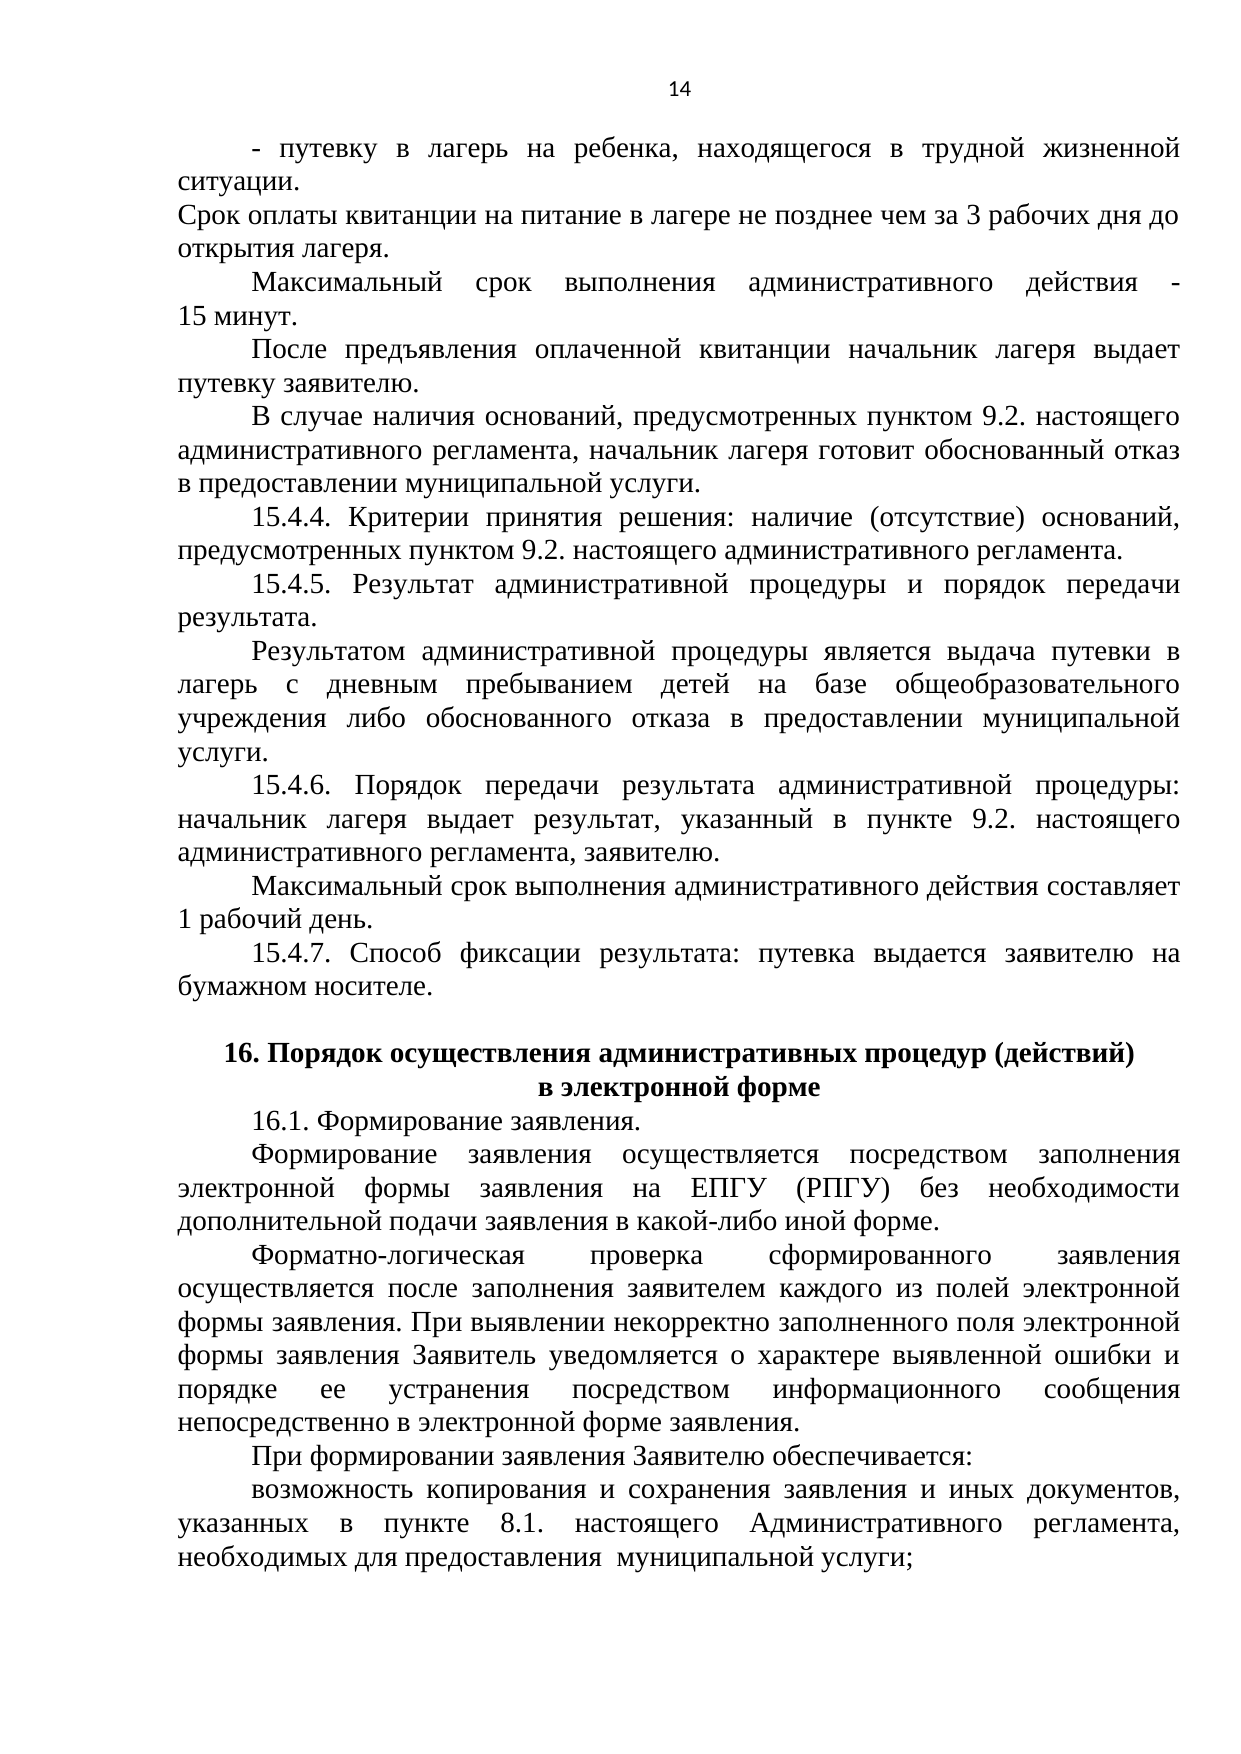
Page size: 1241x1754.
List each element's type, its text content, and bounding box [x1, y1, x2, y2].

text в электронной форме [177, 1069, 1181, 1103]
text 15.4.5. Результат административной процедуры и порядок передачи результата. [177, 566, 1181, 633]
text Максимальный срок выполнения административного действия - 15 минут. [177, 264, 1181, 331]
text Результатом административной процедуры является выдача путевки в лагерь с дневным пребыванием детей на базе общеобразовательного учреждения либо обоснованного отказа в предоставлении муниципальной услуги. [177, 633, 1181, 767]
text Максимальный срок выполнения административного действия составляет 1 рабочий день. [177, 868, 1181, 935]
text 16. Порядок осуществления административных процедур (действий) [177, 1036, 1181, 1069]
text После предъявления оплаченной квитанции начальник лагеря выдает путевку заявителю. [177, 331, 1181, 398]
text возможность копирования и сохранения заявления и иных документов, указанных в пункте 8.1. настоящего Административного регламента, необходимых для предоставления муниципальной услуги; [177, 1472, 1181, 1572]
text 16.1. Формирование заявления. [177, 1103, 1181, 1136]
text - путевку в лагерь на ребенка, находящегося в трудной жизненной ситуации. Срок оплаты квитанции на питание в лагере не позднее чем за 3 рабочих дня до открытия лагеря. [177, 130, 1181, 264]
text При формировании заявления Заявителю обеспечивается: [177, 1438, 1181, 1472]
text В случае наличия оснований, предусмотренных пунктом 9.2. настоящего административного регламента, начальник лагеря готовит обоснованный отказ в предоставлении муниципальной услуги. [177, 398, 1181, 499]
text Формирование заявления осуществляется посредством заполнения электронной формы заявления на ЕПГУ (РПГУ) без необходимости дополнительной подачи заявления в какой-либо иной форме. [177, 1136, 1181, 1237]
text 15.4.7. Способ фиксации результата: путевка выдается заявителю на бумажном носителе. [177, 935, 1181, 1002]
text 15.4.6. Порядок передачи результата административной процедуры: начальник лагеря выдает результат, указанный в пункте 9.2. настоящего административного регламента, заявителю. [177, 767, 1181, 868]
text Форматно-логическая проверка сформированного заявления осуществляется после заполнения заявителем каждого из полей электронной формы заявления. При выявлении некорректно заполненного поля электронной формы заявления Заявитель уведомляется о характере выявленной ошибки и порядке ее устранения посредством информационного сообщения непосредственно в электронной форме заявления. [177, 1237, 1181, 1438]
text 15.4.4. Критерии принятия решения: наличие (отсутствие) оснований, предусмотренных пунктом 9.2. настоящего административного регламента. [177, 499, 1181, 566]
